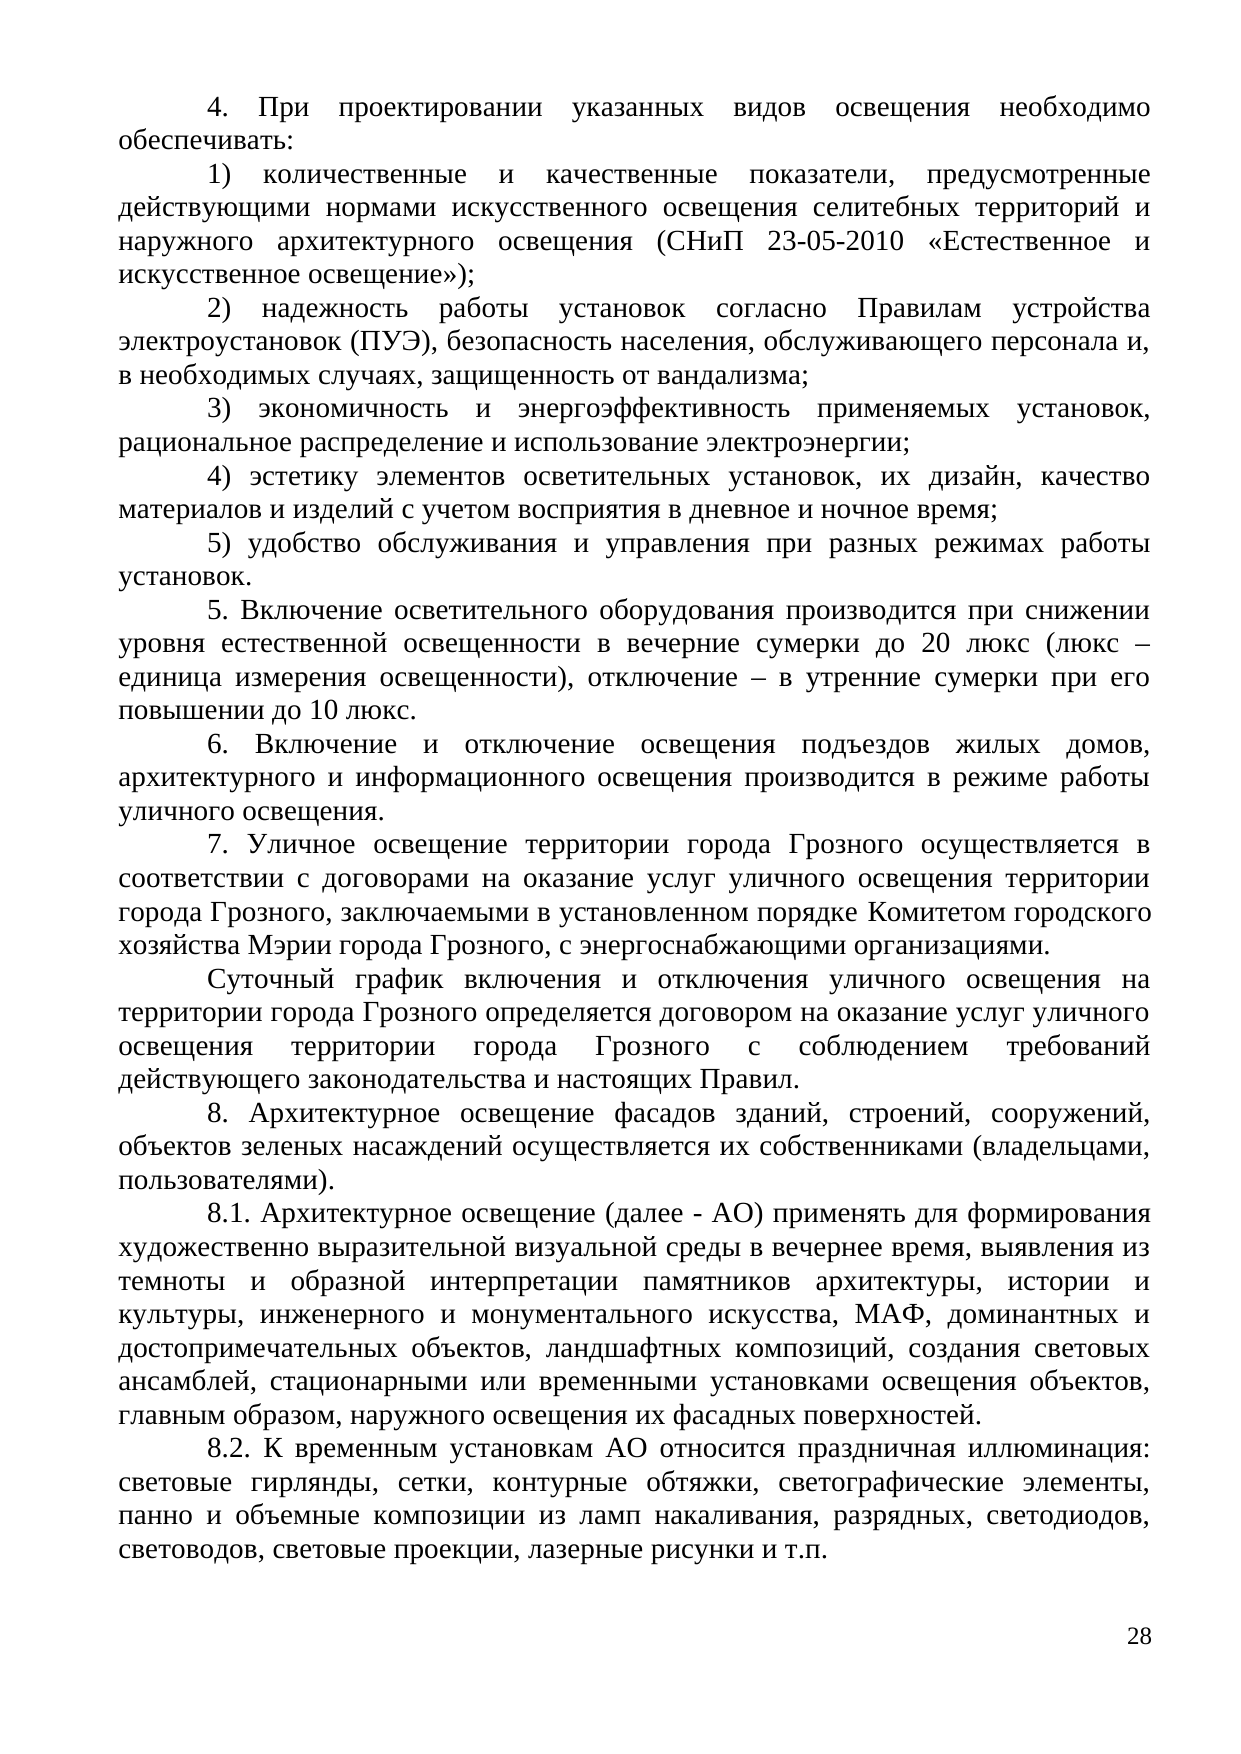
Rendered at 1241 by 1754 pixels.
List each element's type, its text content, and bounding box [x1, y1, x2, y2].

text 4. При проектировании указанных видов освещения необходимо обеспечивать: [118, 89, 1152, 156]
text 4) эстетику элементов осветительных установок, их дизайн, качество материалов и изделий с учетом восприятия в дневное и ночное время; [118, 458, 1152, 525]
text 6. Включение и отключение освещения подъездов жилых домов, архитектурного и информационного освещения производится в режиме работы уличного освещения. [118, 726, 1152, 827]
text 2) надежность работы установок согласно Правилам устройства электроустановок (ПУЭ), безопасность населения, обслуживающего персонала и, в необходимых случаях, защищенность от вандализма; [118, 290, 1152, 391]
text Суточный график включения и отключения уличного освещения на территории города Грозного определяется договором на оказание услуг уличного освещения территории города Грозного с соблюдением требований действующего законодательства и настоящих Правил. [118, 961, 1152, 1095]
text 1) количественные и качественные показатели, предусмотренные действующими нормами искусственного освещения селитебных территорий и наружного архитектурного освещения (СНиП 23-05-2010 «Естественное и искусственное освещение»); [118, 156, 1152, 290]
text 3) экономичность и энергоэффективность применяемых установок, рациональное распределение и использование электроэнергии; [118, 391, 1152, 458]
text 5) удобство обслуживания и управления при разных режимах работы установок. [118, 525, 1152, 592]
text 8. Архитектурное освещение фасадов зданий, строений, сооружений, объектов зеленых насаждений осуществляется их собственниками (владельцами, пользователями). [118, 1095, 1152, 1196]
text 8.1. Архитектурное освещение (далее - АО) применять для формирования художественно выразительной визуальной среды в вечернее время, выявления из темноты и образной интерпретации памятников архитектуры, истории и культуры, инженерного и монументального искусства, МАФ, доминантных и достопримечательных объектов, ландшафтных композиций, создания световых ансамблей, стационарными или временными установками освещения объектов, главным образом, наружного освещения их фасадных поверхностей. [118, 1196, 1152, 1430]
text 7. Уличное освещение территории города Грозного осуществляется в соответствии с договорами на оказание услуг уличного освещения территории города Грозного, заключаемыми в установленном порядке Комитетом городского хозяйства Мэрии города Грозного, с энергоснабжающими организациями. [118, 827, 1152, 961]
text 5. Включение осветительного оборудования производится при снижении уровня естественной освещенности в вечерние сумерки до 20 люкс (люкс – единица измерения освещенности), отключение – в утренние сумерки при его повышении до 10 люкс. [118, 592, 1152, 726]
text 8.2. К временным установкам АО относится праздничная иллюминация: световые гирлянды, сетки, контурные обтяжки, светографические элементы, панно и объемные композиции из ламп накаливания, разрядных, светодиодов, световодов, световые проекции, лазерные рисунки и т.п. [118, 1430, 1152, 1564]
